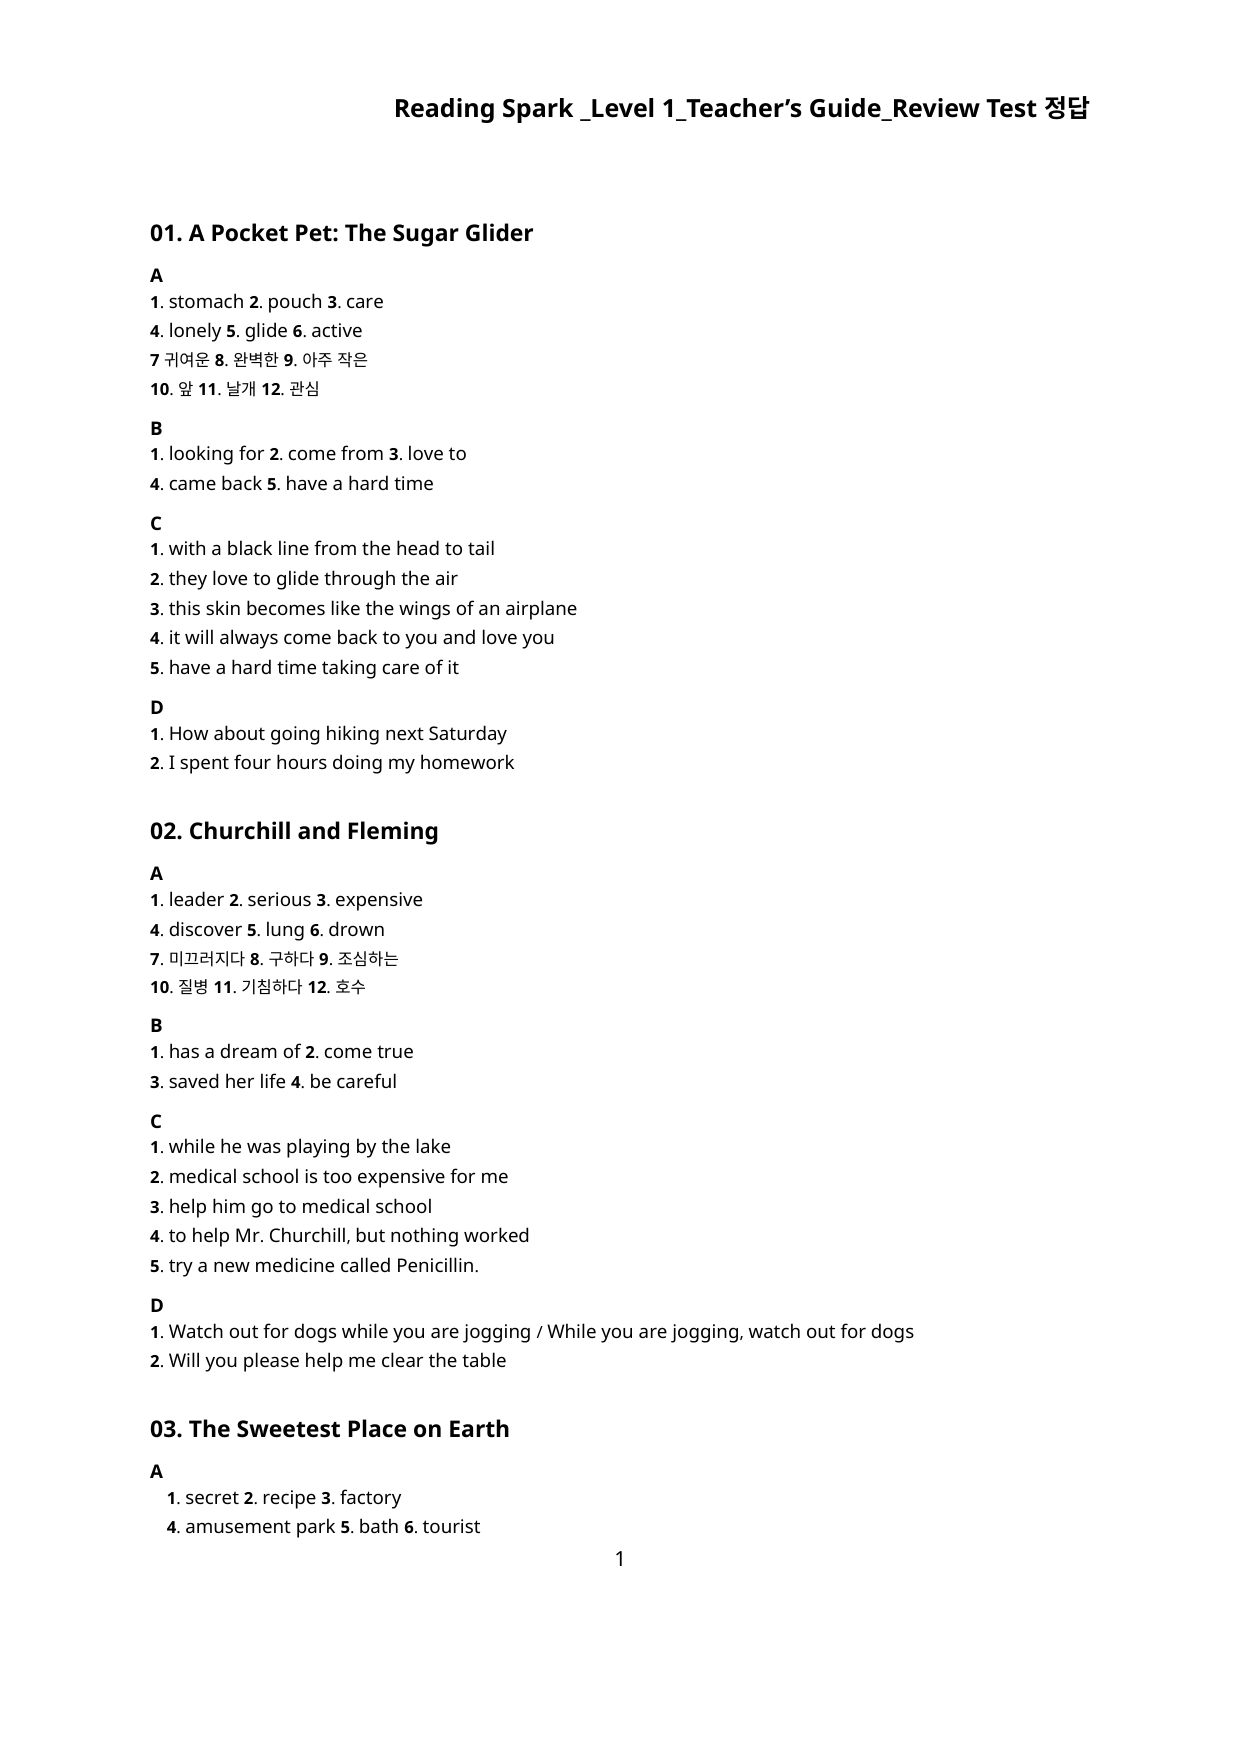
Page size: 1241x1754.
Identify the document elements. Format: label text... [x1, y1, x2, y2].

text 10. 앞 11. 날개 12. 관심 [150, 376, 1090, 400]
text 3. saved her life 4. be careful [150, 1068, 1090, 1093]
text 01. A Pocket Pet: The Sugar Glider [150, 217, 1090, 248]
text 1. How about going hiking next Saturday [150, 720, 1090, 746]
text 1. leader 2. serious 3. expensive [150, 886, 1090, 912]
text 4. it will always come back to you and love you [150, 625, 1090, 650]
text A [150, 1459, 1090, 1484]
text 3. help him go to medical school [150, 1193, 1090, 1218]
text 1. looking for 2. come from 3. love to [150, 440, 1090, 466]
text 4. amusement park 5. bath 6. tourist [167, 1514, 1090, 1539]
text 1. Watch out for dogs while you are jogging / While you are jogging, watch out for dogs [150, 1318, 1090, 1343]
text A [150, 263, 1090, 288]
text A [150, 861, 1090, 886]
text 7 귀여운 8. 완벽한 9. 아주 작은 [150, 347, 1090, 372]
text 2. medical school is too expensive for me [150, 1163, 1090, 1189]
text 1. while he was playing by the lake [150, 1134, 1090, 1159]
text B [150, 415, 1090, 440]
text B [150, 1013, 1090, 1038]
text 4. lonely 5. glide 6. active [150, 318, 1090, 343]
text 1. secret 2. recipe 3. factory [167, 1484, 1090, 1510]
text 2. I spent four hours doing my homework [150, 750, 1090, 775]
text 02. Churchill and Fleming [150, 815, 1090, 846]
text 4. to help Mr. Churchill, but nothing worked [150, 1223, 1090, 1248]
text 1. with a black line from the head to tail [150, 536, 1090, 561]
text 4. came back 5. have a hard time [150, 470, 1090, 496]
text 2. Will you please help me clear the table [150, 1348, 1090, 1373]
text 03. The Sweetest Place on Earth [150, 1413, 1090, 1444]
text 1. has a dream of 2. come true [150, 1038, 1090, 1064]
text 10. 질병 11. 기침하다 12. 호수 [150, 974, 1090, 998]
text 7. 미끄러지다 8. 구하다 9. 조심하는 [150, 946, 1090, 970]
text 3. this skin becomes like the wings of an airplane [150, 595, 1090, 621]
text 2. they love to glide through the air [150, 565, 1090, 591]
text 4. discover 5. lung 6. drown [150, 916, 1090, 941]
text C [150, 1108, 1090, 1134]
text D [150, 694, 1090, 720]
text 5. have a hard time taking care of it [150, 654, 1090, 680]
text D [150, 1292, 1090, 1318]
text 1. stomach 2. pouch 3. care [150, 288, 1090, 314]
text C [150, 510, 1090, 536]
text 5. try a new medicine called Penicillin. [150, 1252, 1090, 1278]
